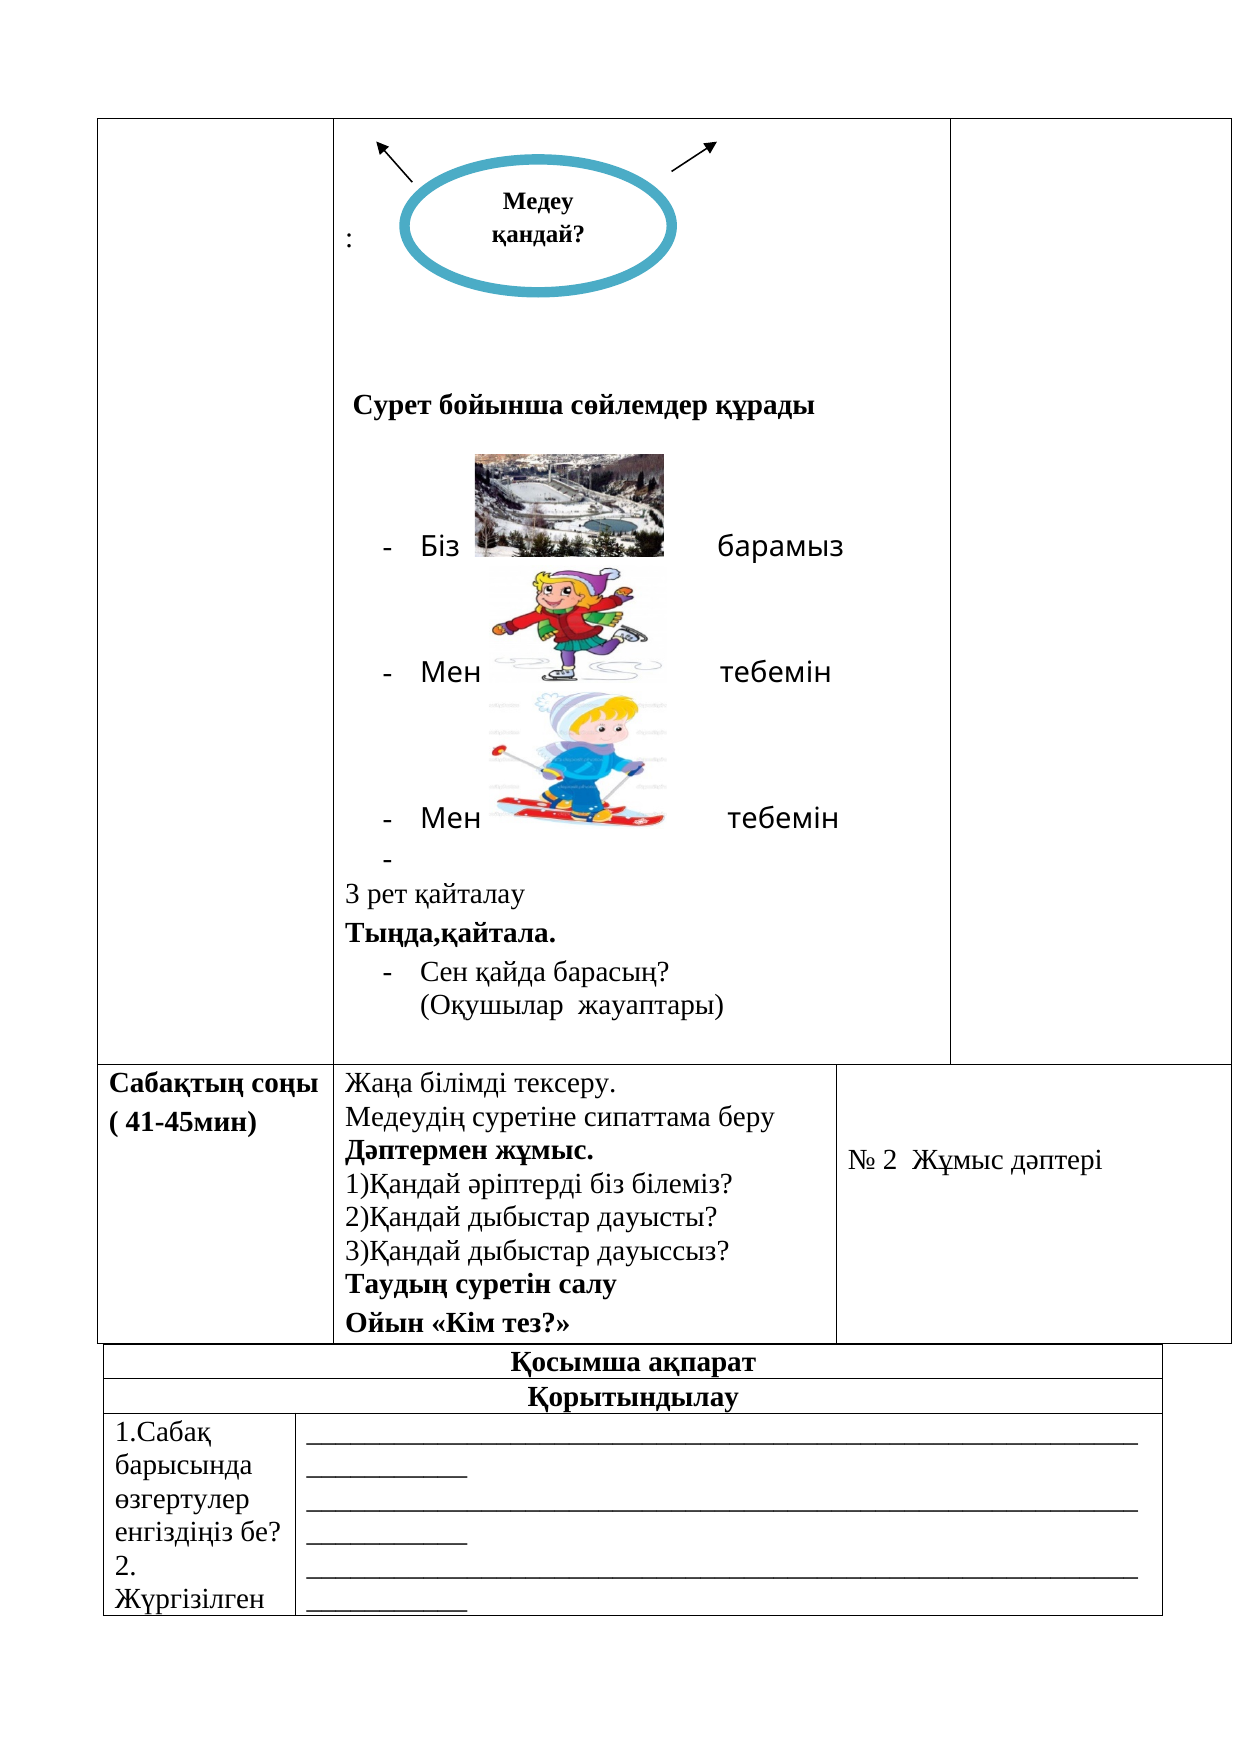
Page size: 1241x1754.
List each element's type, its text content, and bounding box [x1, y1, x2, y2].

table_cell № 2 Жұмыс дәптері [837, 1065, 1231, 1342]
picture [488, 565, 667, 683]
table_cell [104, 1414, 295, 1615]
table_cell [98, 119, 333, 1064]
table_cell Сабақтың соңы ( 41-45мин) [98, 1065, 333, 1342]
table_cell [296, 1414, 1162, 1615]
table_cell Жаңа білімді тексеру. Медеудің суретіне сипаттама беру Дәптермен жұмыс. 1)Қандай әріптерді біз білеміз? 2)Қандай дыбыстар дауысты? 3)Қандай дыбыстар дауыссыз? Таудың суретін салу Ойын «Кім тез?» [334, 1065, 836, 1342]
picture [474, 454, 664, 557]
picture [488, 691, 667, 829]
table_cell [951, 119, 1231, 1064]
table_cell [334, 119, 950, 1064]
table_cell Қорытындылау [104, 1379, 1162, 1413]
table_header Қосымша ақпарат [104, 1345, 1162, 1378]
